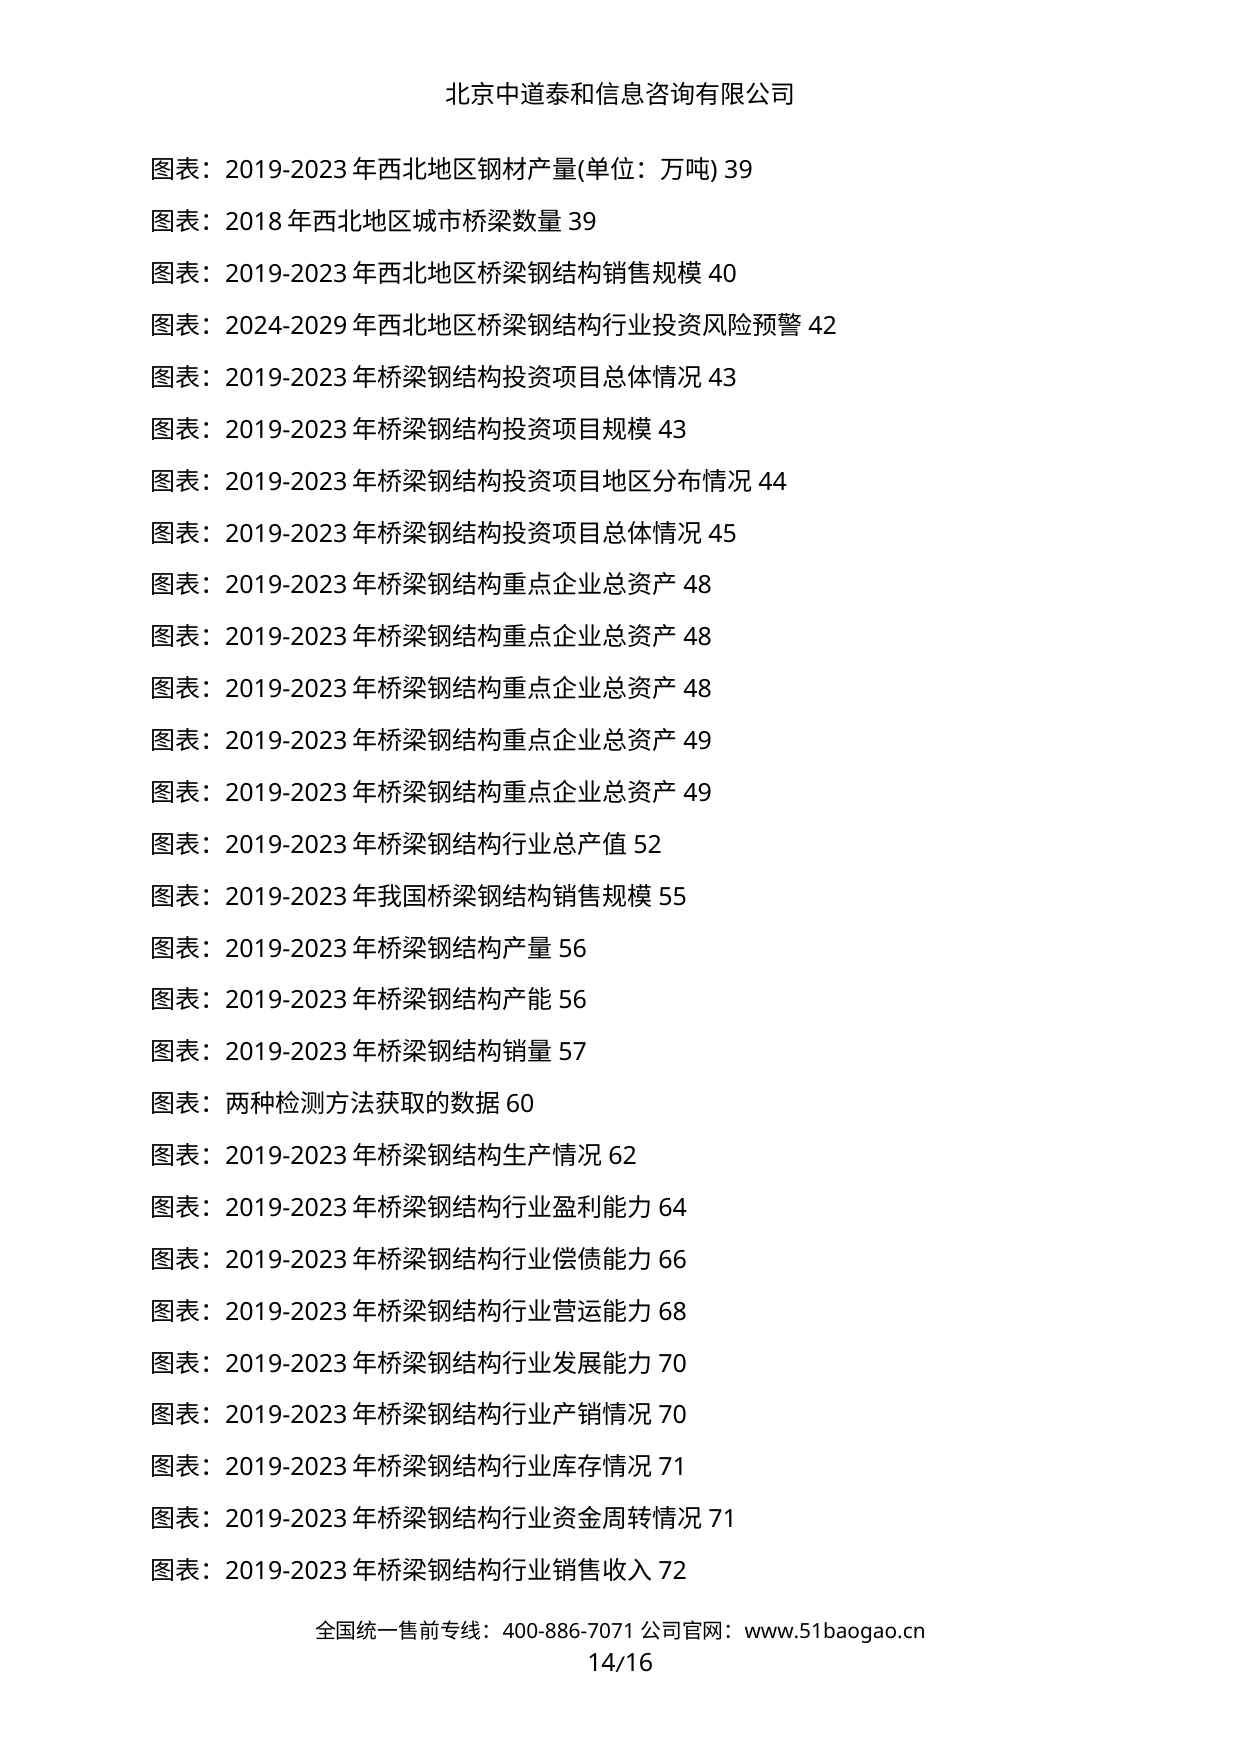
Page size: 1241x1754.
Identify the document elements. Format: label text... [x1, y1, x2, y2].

text 图表：2019-2023年桥梁钢结构行业营运能力 68 [150, 1291, 1090, 1327]
text 图表：2019-2023年桥梁钢结构行业资金周转情况 71 [150, 1499, 1090, 1535]
text 图表：2019-2023年桥梁钢结构重点企业总资产 48 [150, 617, 1090, 653]
text 图表：2019-2023年桥梁钢结构销量 57 [150, 1032, 1090, 1068]
text 图表：2019-2023年桥梁钢结构投资项目规模 43 [150, 409, 1090, 446]
text 图表：2019-2023年桥梁钢结构产量 56 [150, 928, 1090, 964]
text 图表：2019-2023年桥梁钢结构产能 56 [150, 980, 1090, 1016]
text 图表：2024-2029年西北地区桥梁钢结构行业投资风险预警 42 [150, 306, 1090, 342]
text 图表：2019-2023年桥梁钢结构投资项目地区分布情况 44 [150, 461, 1090, 497]
text 图表：2019-2023年桥梁钢结构重点企业总资产 48 [150, 565, 1090, 601]
text 图表：2019-2023年我国桥梁钢结构销售规模 55 [150, 876, 1090, 912]
text 图表：2018年西北地区城市桥梁数量 39 [150, 202, 1090, 238]
text 图表：2019-2023年西北地区桥梁钢结构销售规模 40 [150, 254, 1090, 290]
text 图表：2019-2023年桥梁钢结构行业产销情况 70 [150, 1395, 1090, 1431]
text 图表：2019-2023年桥梁钢结构行业发展能力 70 [150, 1343, 1090, 1379]
text 图表：2019-2023年桥梁钢结构行业销售收入 72 [150, 1551, 1090, 1587]
text 图表：两种检测方法获取的数据 60 [150, 1084, 1090, 1120]
text 图表：2019-2023年桥梁钢结构重点企业总资产 49 [150, 721, 1090, 757]
text 图表：2019-2023年桥梁钢结构投资项目总体情况 45 [150, 513, 1090, 549]
text 图表：2019-2023年桥梁钢结构生产情况 62 [150, 1136, 1090, 1172]
text 图表：2019-2023年桥梁钢结构行业总产值 52 [150, 824, 1090, 861]
text 图表：2019-2023年西北地区钢材产量(单位：万吨) 39 [150, 150, 1090, 186]
text 图表：2019-2023年桥梁钢结构重点企业总资产 48 [150, 669, 1090, 705]
text 图表：2019-2023年桥梁钢结构行业盈利能力 64 [150, 1187, 1090, 1224]
text 图表：2019-2023年桥梁钢结构投资项目总体情况 43 [150, 357, 1090, 394]
text 图表：2019-2023年桥梁钢结构重点企业总资产 49 [150, 772, 1090, 809]
text 图表：2019-2023年桥梁钢结构行业库存情况 71 [150, 1447, 1090, 1483]
text 图表：2019-2023年桥梁钢结构行业偿债能力 66 [150, 1239, 1090, 1276]
